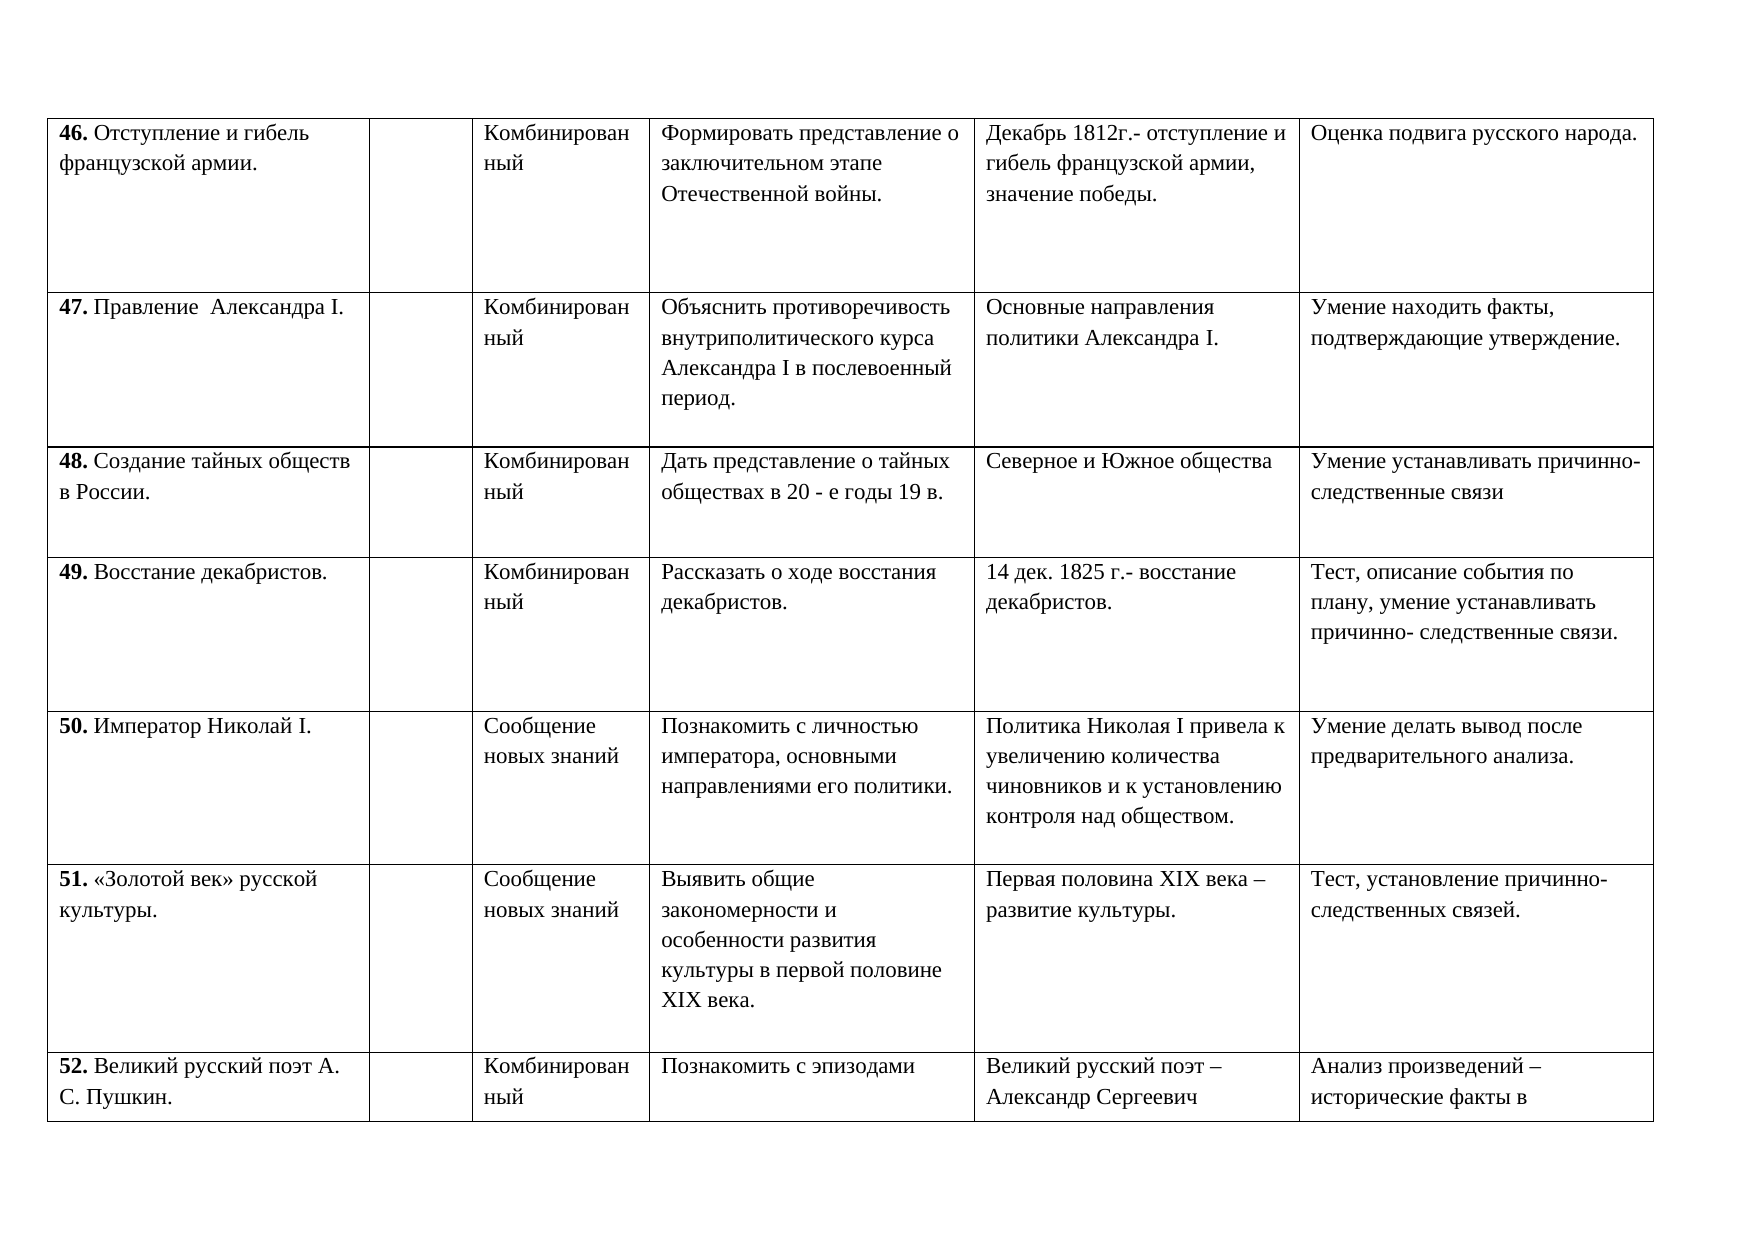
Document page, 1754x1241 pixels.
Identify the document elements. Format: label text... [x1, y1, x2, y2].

table_cell [370, 293, 472, 446]
table_cell Комбинированный [473, 558, 649, 711]
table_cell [975, 1053, 1299, 1121]
table_cell Комбинированный [473, 293, 649, 446]
table_cell Дать представление о тайных обществах в 20 - е годы 19 в. [650, 448, 974, 557]
table_cell Тест, описание события по плану, умение устанавливать причинно- следственные связи. [1300, 558, 1653, 711]
table_cell Оценка подвига русского народа. [1300, 119, 1653, 292]
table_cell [650, 1053, 974, 1121]
table_cell Комбинированный [473, 1053, 649, 1121]
table_cell Сообщение новых знаний [473, 865, 649, 1052]
table_cell Умение находить факты, подтверждающие утверждение. [1300, 293, 1653, 446]
table_cell 14 дек. 1825 г.- восстание декабристов. [975, 558, 1299, 711]
table_cell Сообщение новых знаний [473, 712, 649, 864]
table_cell Познакомить с личностью императора, основными направлениями его политики. [650, 712, 974, 864]
table_cell Умение делать вывод после предварительного анализа. [1300, 712, 1653, 864]
table_cell Выявить общие закономерности и особенности развития культуры в первой половине XIX века. [650, 865, 974, 1052]
table_cell 49. Восстание декабристов. [48, 558, 369, 711]
table_cell Первая половина XIX века – развитие культуры. [975, 865, 1299, 1052]
table_cell [370, 1053, 472, 1121]
table_cell Декабрь 1812г.- отступление и гибель французской армии, значение победы. [975, 119, 1299, 292]
table_cell 47. Правление Александра I. [48, 293, 369, 446]
table_cell [370, 865, 472, 1052]
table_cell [1300, 1053, 1653, 1121]
table_cell 50. Император Николай I. [48, 712, 369, 864]
table_cell [370, 448, 472, 557]
table_cell Комбинированный [473, 448, 649, 557]
table_cell [370, 712, 472, 864]
table_cell Тест, установление причинно-следственных связей. [1300, 865, 1653, 1052]
table_cell [370, 558, 472, 711]
table_cell Умение устанавливать причинно- следственные связи [1300, 448, 1653, 557]
table_cell [370, 119, 472, 292]
table_cell Формировать представление о заключительном этапе Отечественной войны. [650, 119, 974, 292]
table_cell Комбинированный [473, 119, 649, 292]
table_cell Северное и Южное общества [975, 448, 1299, 557]
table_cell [48, 1053, 369, 1121]
table_cell Политика Николая I привела к увеличению количества чиновников и к установлению контроля над обществом. [975, 712, 1299, 864]
table_cell 46. Отступление и гибель французской армии. [48, 119, 369, 292]
table_cell Основные направления политики Александра I. [975, 293, 1299, 446]
table_cell 48. Создание тайных обществ в России. [48, 448, 369, 557]
table_cell Рассказать о ходе восстания декабристов. [650, 558, 974, 711]
table_cell 51. «Золотой век» русской культуры. [48, 865, 369, 1052]
table_cell Объяснить противоречивость внутриполитического курса Александра I в послевоенный период. [650, 293, 974, 446]
